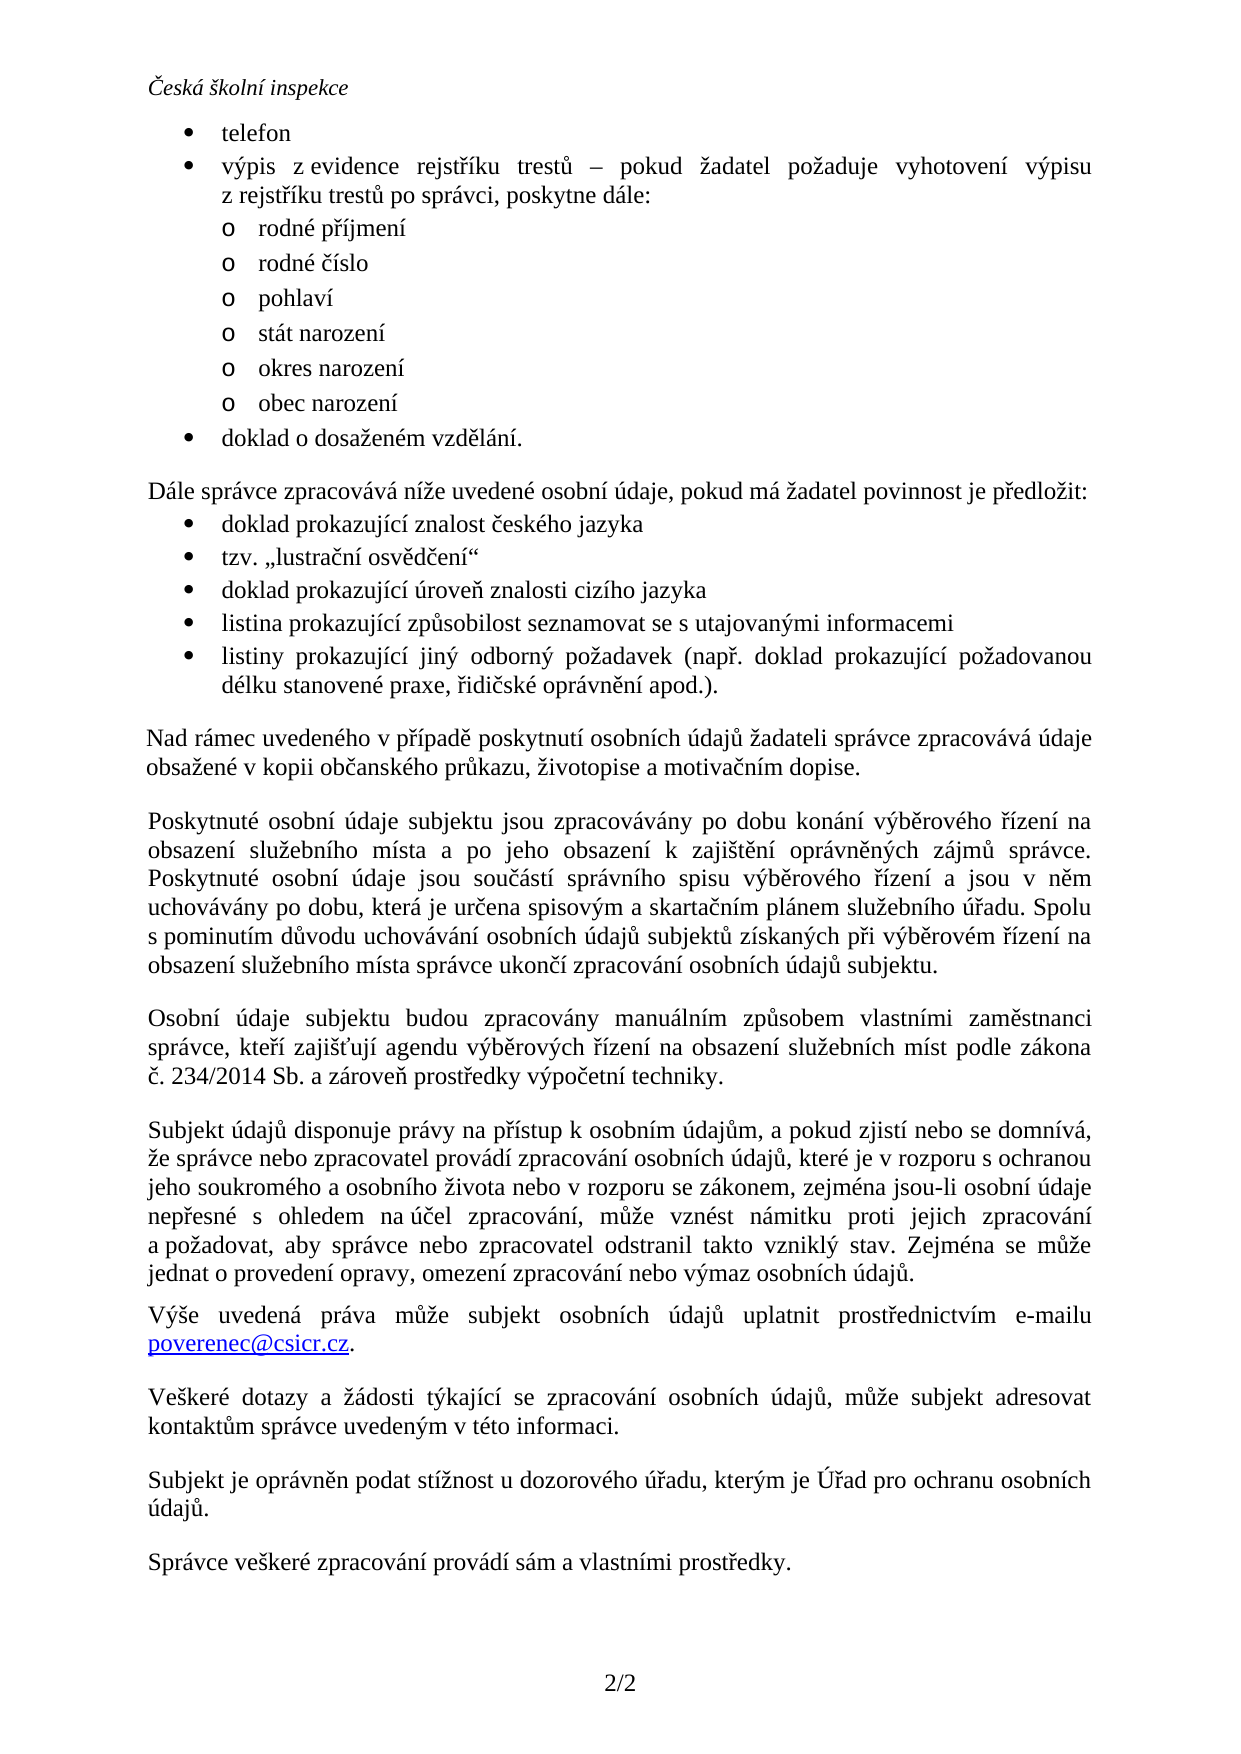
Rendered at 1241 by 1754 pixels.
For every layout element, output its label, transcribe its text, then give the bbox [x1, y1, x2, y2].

list listina prokazující způsobilost seznamovat se s utajovanými informacemi [184, 608, 1093, 637]
list tzv. „lustrační osvědčení“ [184, 542, 1093, 571]
list rodné příjmení [221, 213, 1093, 243]
text Poskytnuté osobní údaje subjektu jsou zpracovávány po dobu konání výběrového řízení na obsazení služebního místa a po jeho obsazení k zajištění oprávněných zájmů správce. Poskytnuté osobní údaje jsou součástí správního spisu výběrového řízení a jsou v něm uchovávány po dobu, která je určena spisovým a skartačním plánem služebního úřadu. Spolu s pominutím důvodu uchovávání osobních údajů subjektů získaných při výběrovém řízení na obsazení služebního místa správce ukončí zpracování osobních údajů subjektu. [148, 806, 1093, 978]
text Osobní údaje subjektu budou zpracovány manuálním způsobem vlastními zaměstnanci správce, kteří zajišťují agendu výběrových řízení na obsazení služebních míst podle zákona č. 234/2014 Sb. a zároveň prostředky výpočetní techniky. [148, 1003, 1093, 1090]
text Nad rámec uvedeného v případě poskytnutí osobních údajů žadateli správce zpracovává údaje obsažené v kopii občanského průkazu, životopise a motivačním dopise. [146, 723, 1093, 781]
list doklad o dosaženém vzdělání. [184, 423, 1093, 451]
list obec narození [221, 388, 1093, 418]
list pohlaví [221, 283, 1093, 313]
text Správce veškeré zpracování provádí sám a vlastními prostředky. [148, 1547, 1093, 1576]
list doklad prokazující úroveň znalosti cizího jazyka [184, 575, 1093, 604]
list doklad prokazující znalost českého jazyka [184, 509, 1093, 538]
text Subjekt je oprávněn podat stížnost u dozorového úřadu, kterým je Úřad pro ochranu osobních údajů. [148, 1465, 1093, 1522]
list listiny prokazující jiný odborný požadavek (např. doklad prokazující požadovanou délku stanovené praxe, řidičské oprávnění apod.). [184, 641, 1093, 698]
list výpis z evidence rejstříku trestů – pokud žadatel požaduje vyhotovení výpisu z rejstříku trestů po správci, poskytne dále: [184, 151, 1093, 208]
list stát narození [221, 318, 1093, 348]
list telefon [184, 118, 1093, 147]
text Dále správce zpracovává níže uvedené osobní údaje, pokud má žadatel povinnost je předložit: [148, 476, 1093, 505]
text Subjekt údajů disponuje právy na přístup k osobním údajům, a pokud zjistí nebo se domnívá, že správce nebo zpracovatel provádí zpracování osobních údajů, které je v rozporu s ochranou jeho soukromého a osobního života nebo v rozporu se zákonem, zejména jsou-li osobní údaje nepřesné s ohledem na účel zpracování, může vznést námitku proti jejich zpracování a požadovat, aby správce nebo zpracovatel odstranil takto vzniklý stav. Zejména se může jednat o provedení opravy, omezení zpracování nebo výmaz osobních údajů. [148, 1115, 1093, 1287]
text Výše uvedená práva může subjekt osobních údajů uplatnit prostřednictvím e-mailu poverenec@csicr.cz. [148, 1300, 1093, 1357]
list okres narození [221, 353, 1093, 383]
list rodné číslo [221, 248, 1093, 278]
text Veškeré dotazy a žádosti týkající se zpracování osobních údajů, může subjekt adresovat kontaktům správce uvedeným v této informaci. [148, 1382, 1093, 1440]
